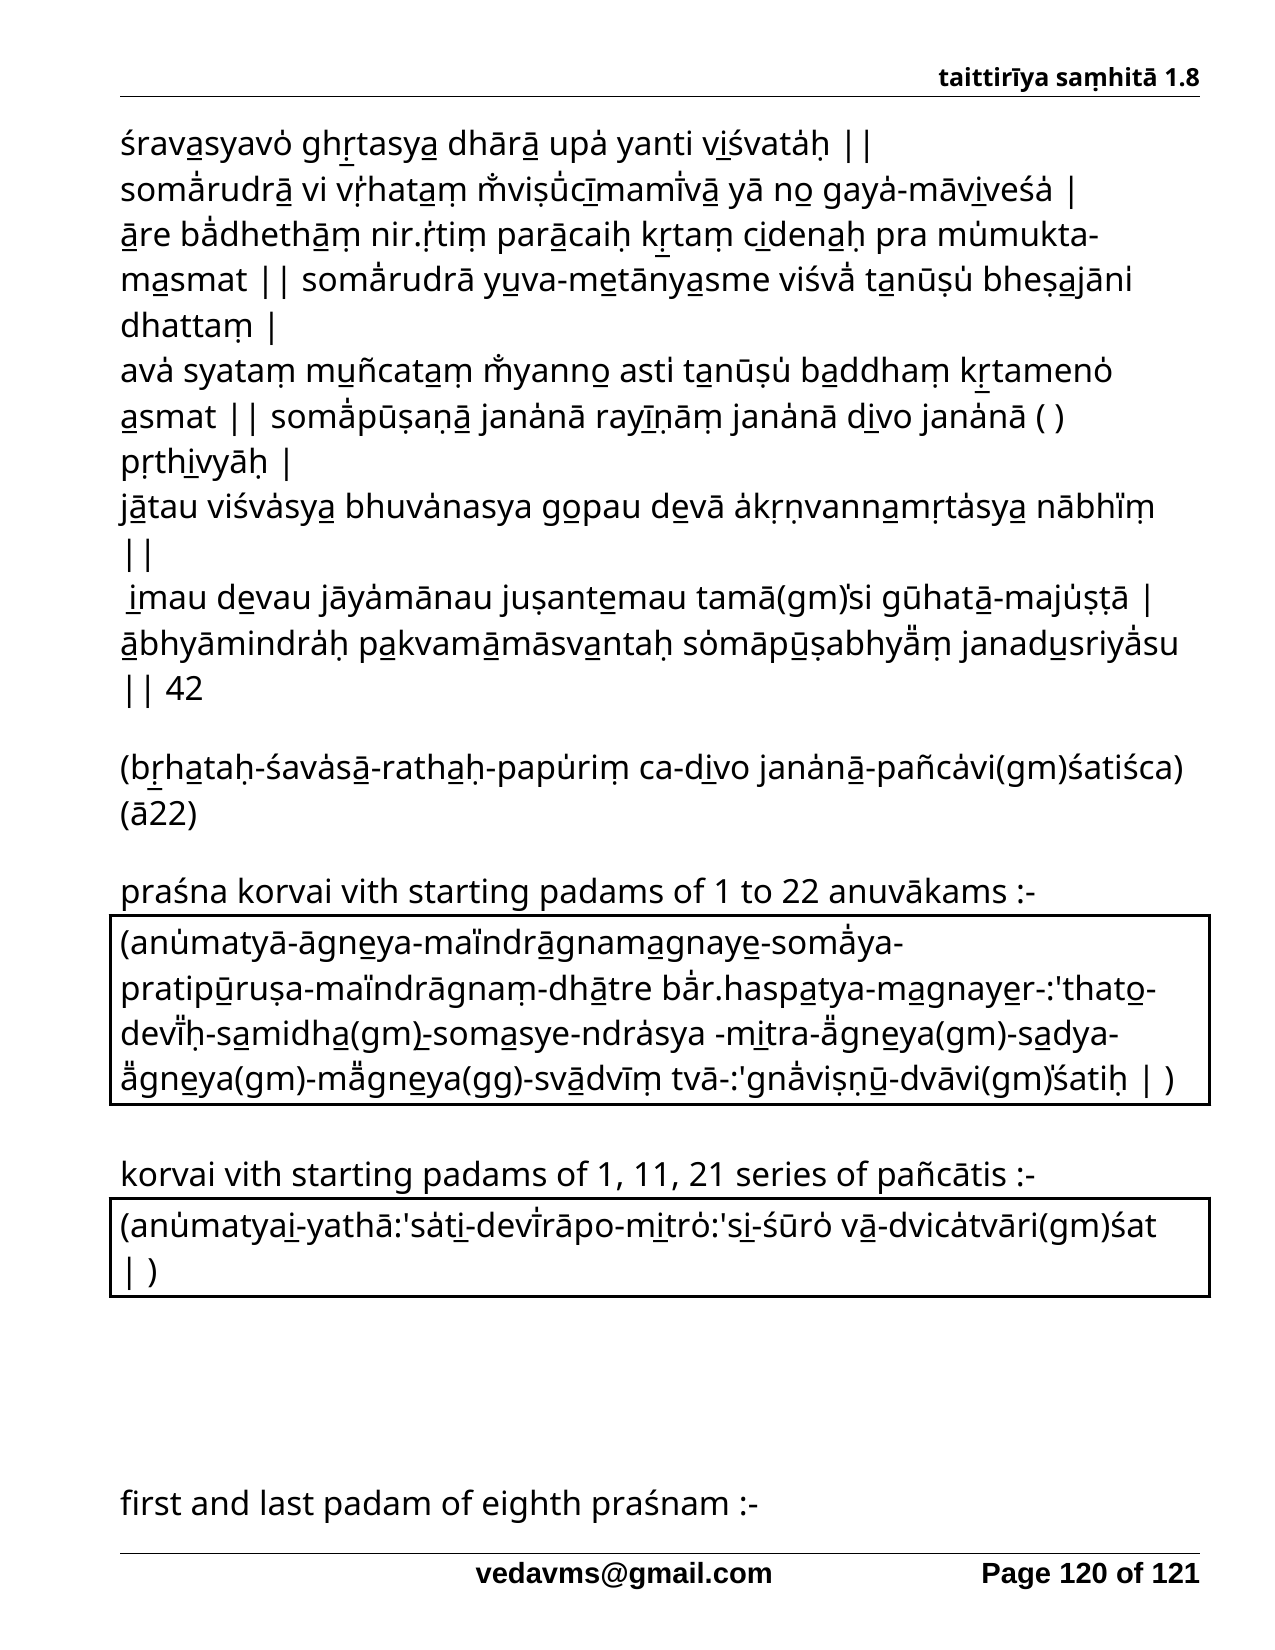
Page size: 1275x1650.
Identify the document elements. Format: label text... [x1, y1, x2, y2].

text somā̍rudrā̲ vi vṛ̍hata̲ṃ m̐viṣū̍cī̲mamī̍vā̲ yā no̲ gaya̍-māvi̲veśa̍ | [120, 165, 1200, 211]
text praśna korvai vith starting padams of 1 to 22 anuvākams :- [120, 868, 1200, 914]
text (anu̍matyā-āgne̲ya-mai̎ndrā̲gnama̲gnaye̲-somā̍ya- [112, 917, 1208, 959]
text korvai vith starting padams of 1, 11, 21 series of pañcātis :- [120, 1151, 1200, 1197]
text first and last padam of eighth praśnam :- [120, 1479, 1200, 1525]
text ā̲re bā̍dhethā̲ṃ nir.ṛ̍tiṃ parā̲caiḥ kṛ̲taṃ ci̲dena̲ḥ pra mu̍mukta-ma̲smat || somā̍rudrā yu̲va-me̲tānya̲sme viśvā̍ ta̲nūṣu̍ bheṣa̲jāni̍ dhattaṃ | ava̍ syataṃ mu̲ñcata̲ṃ m̐yanno̲ asti̍ ta̲nūṣu̍ ba̲ddhaṃ kṛ̲tameno̍ a̲smat || somā̍pūṣaṇā̲ jana̍nā rayī̲ṇāṃ jana̍nā di̲vo jana̍nā ( ) pṛthi̲vyāḥ | jā̲tau viśva̍sya̲ bhuva̍nasya go̲pau de̲vā a̍kṛṇvanna̲mṛta̍sya̲ nābhi̎ṃ || i̲mau de̲vau jāya̍mānau juṣante̲mau tamā(gm)̍si gūhatā̲-maju̍ṣṭā | ā̲bhyāmindra̍ḥ pa̲kvamā̲māsva̲ntaḥ so̍māpū̲ṣabhyā̎ṃ janadu̲sriyā̍su || 42 [120, 211, 1200, 710]
text (anu̍matyai̲-yathā:'sa̍ti̲-devī̍rāpo-mi̲tro̍:'si̲-śūro̍ vā̲-dvica̍tvāri(gm)śat | ) [112, 1200, 1208, 1295]
text pratipū̲ruṣa-mai̎ndrāgnaṃ-dhā̲tre bā̍r.haspa̲tya-ma̲gnaye̲r-:'thato̲-devī̎ḥ-sa̲midha̲(gm)̲-soma̲sye-ndra̍sya -mi̲tra-ā̎gne̲ya(gm)-sa̲dya-ā̎gne̲ya(gm)-mā̎gne̲ya(gg)-svā̲dvīṃ tvā-:'gnā̍viṣṇū̲-dvāvi(gm)̍śatiḥ | ) [112, 959, 1208, 1103]
text śrava̲syavo̍ ghṛ̲tasya̲ dhārā̲ upa̍ yanti vi̲śvata̍ḥ || [120, 120, 1200, 165]
text (bṛ̲ha̲taḥ-śava̍sā̲-ratha̲ḥ-papu̍riṃ ca-di̲vo jana̍nā̲-pañca̍vi(gm)śatiśca) (ā22) [120, 744, 1200, 835]
